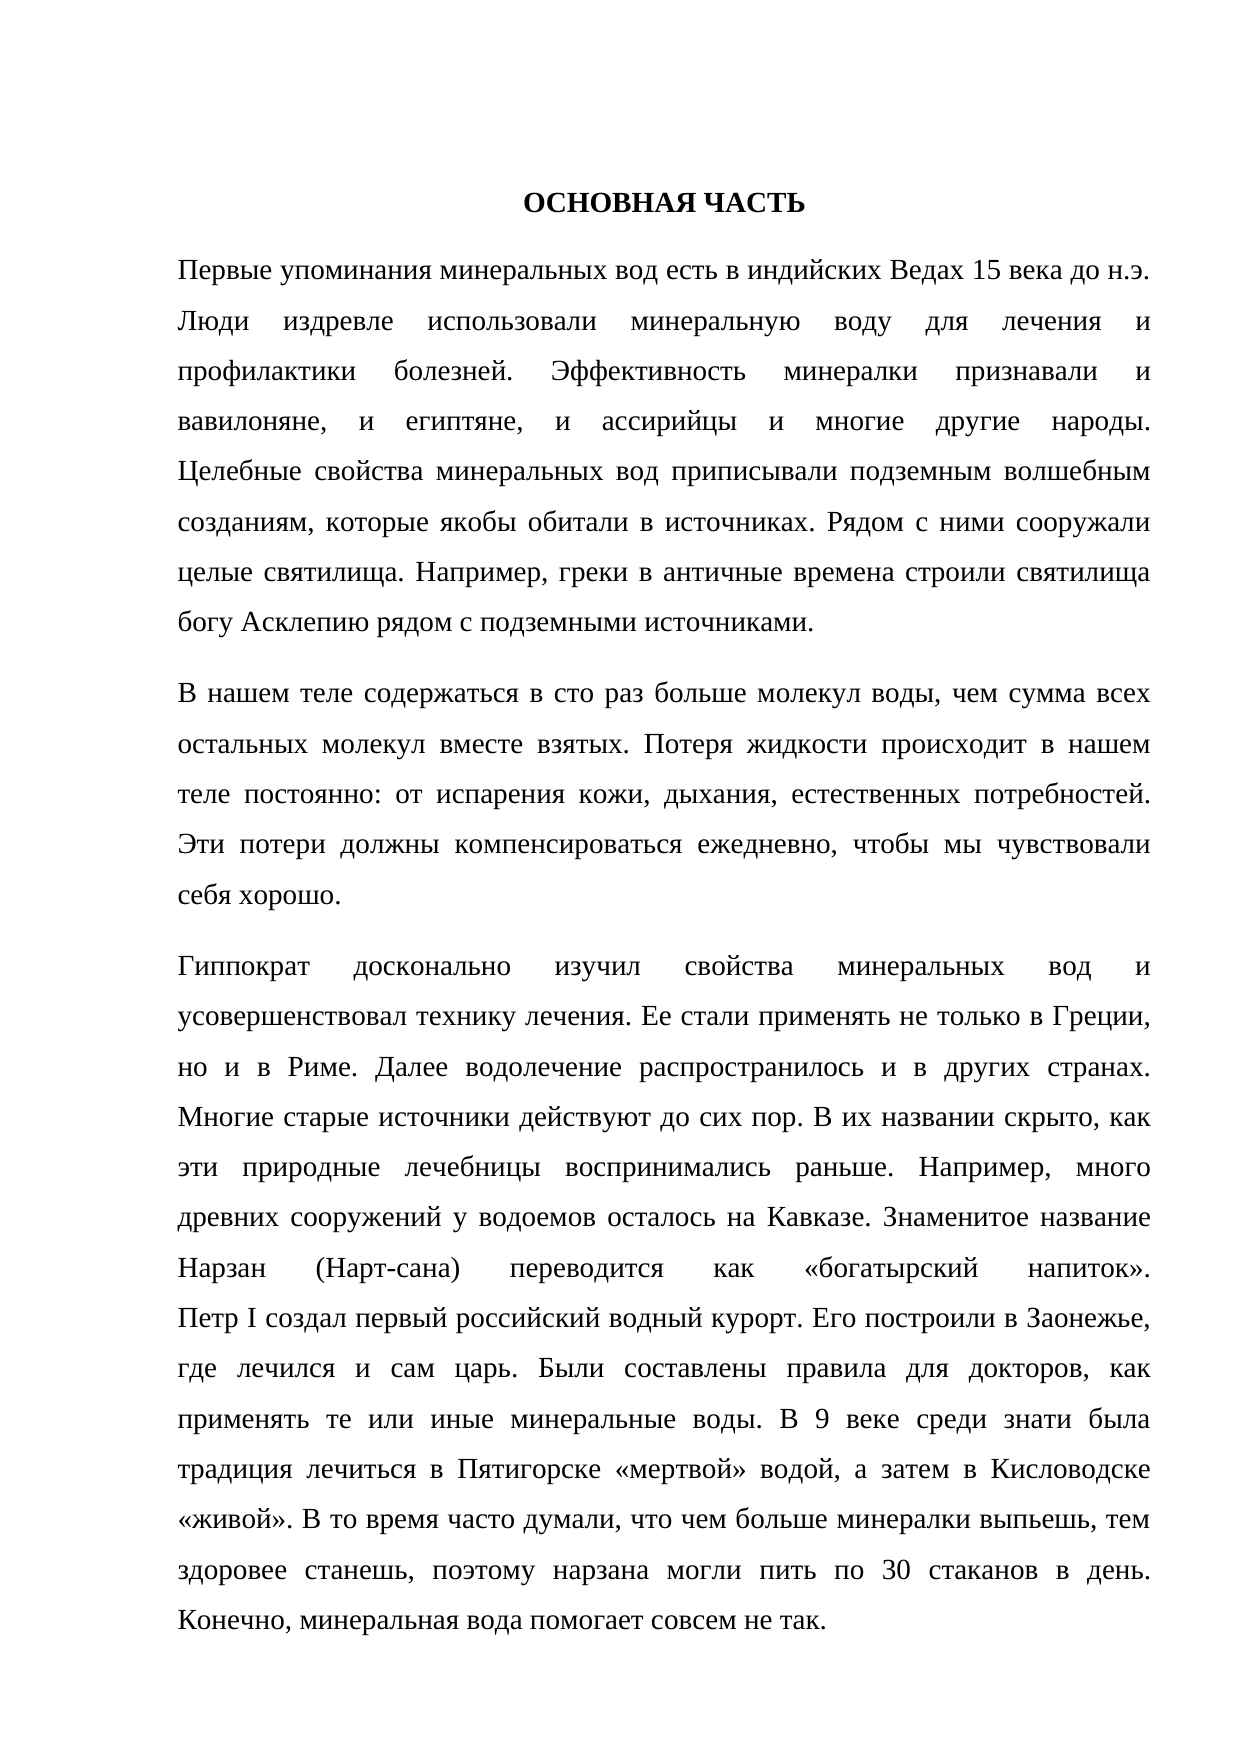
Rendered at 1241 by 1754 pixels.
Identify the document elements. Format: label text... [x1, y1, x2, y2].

text Гиппократ досконально изучил свойства минеральных вод и усовершенствовал технику лечения. Ее стали применять не только в Греции, но и в Риме. Далее водолечение распространилось и в других странах. Многие старые источники действуют до сих пор. В их названии скрыто, как эти природные лечебницы воспринимались раньше. Например, много древних сооружений у водоемов осталось на Кавказе. Знаменитое название Нарзан (Нарт-сана) переводится как «богатырский напиток». Петр I создал первый российский водный курорт. Его построили в Заонежье, где лечился и сам царь. Были составлены правила для докторов, как применять те или иные минеральные воды. В 9 веке среди знати была традиция лечиться в Пятигорске «мертвой» водой, а затем в Кисловодске «живой». В то время часто думали, что чем больше минералки выпьешь, тем здоровее станешь, поэтому нарзана могли пить по 30 стаканов в день. Конечно, минеральная вода помогает совсем не так. [177, 948, 1152, 1636]
text В нашем теле содержаться в сто раз больше молекул воды, чем сумма всех остальных молекул вместе взятых. Потеря жидкости происходит в нашем теле постоянно: от испарения кожи, дыхания, естественных потребностей. Эти потери должны компенсироваться ежедневно, чтобы мы чувствовали себя хорошо. [177, 676, 1152, 910]
text ОСНОВНАЯ ЧАСТЬ [177, 185, 1152, 219]
text Первые упоминания минеральных вод есть в индийских Ведах 15 века до н.э. Люди издревле использовали минеральную воду для лечения и профилактики болезней. Эффективность минералки признавали и вавилоняне, и египтяне, и ассирийцы и многие другие народы. Целебные свойства минеральных вод приписывали подземным волшебным созданиям, которые якобы обитали в источниках. Рядом с ними сооружали целые святилища. Например, греки в античные времена строили святилища богу Асклепию рядом с подземными источниками. [177, 252, 1152, 638]
